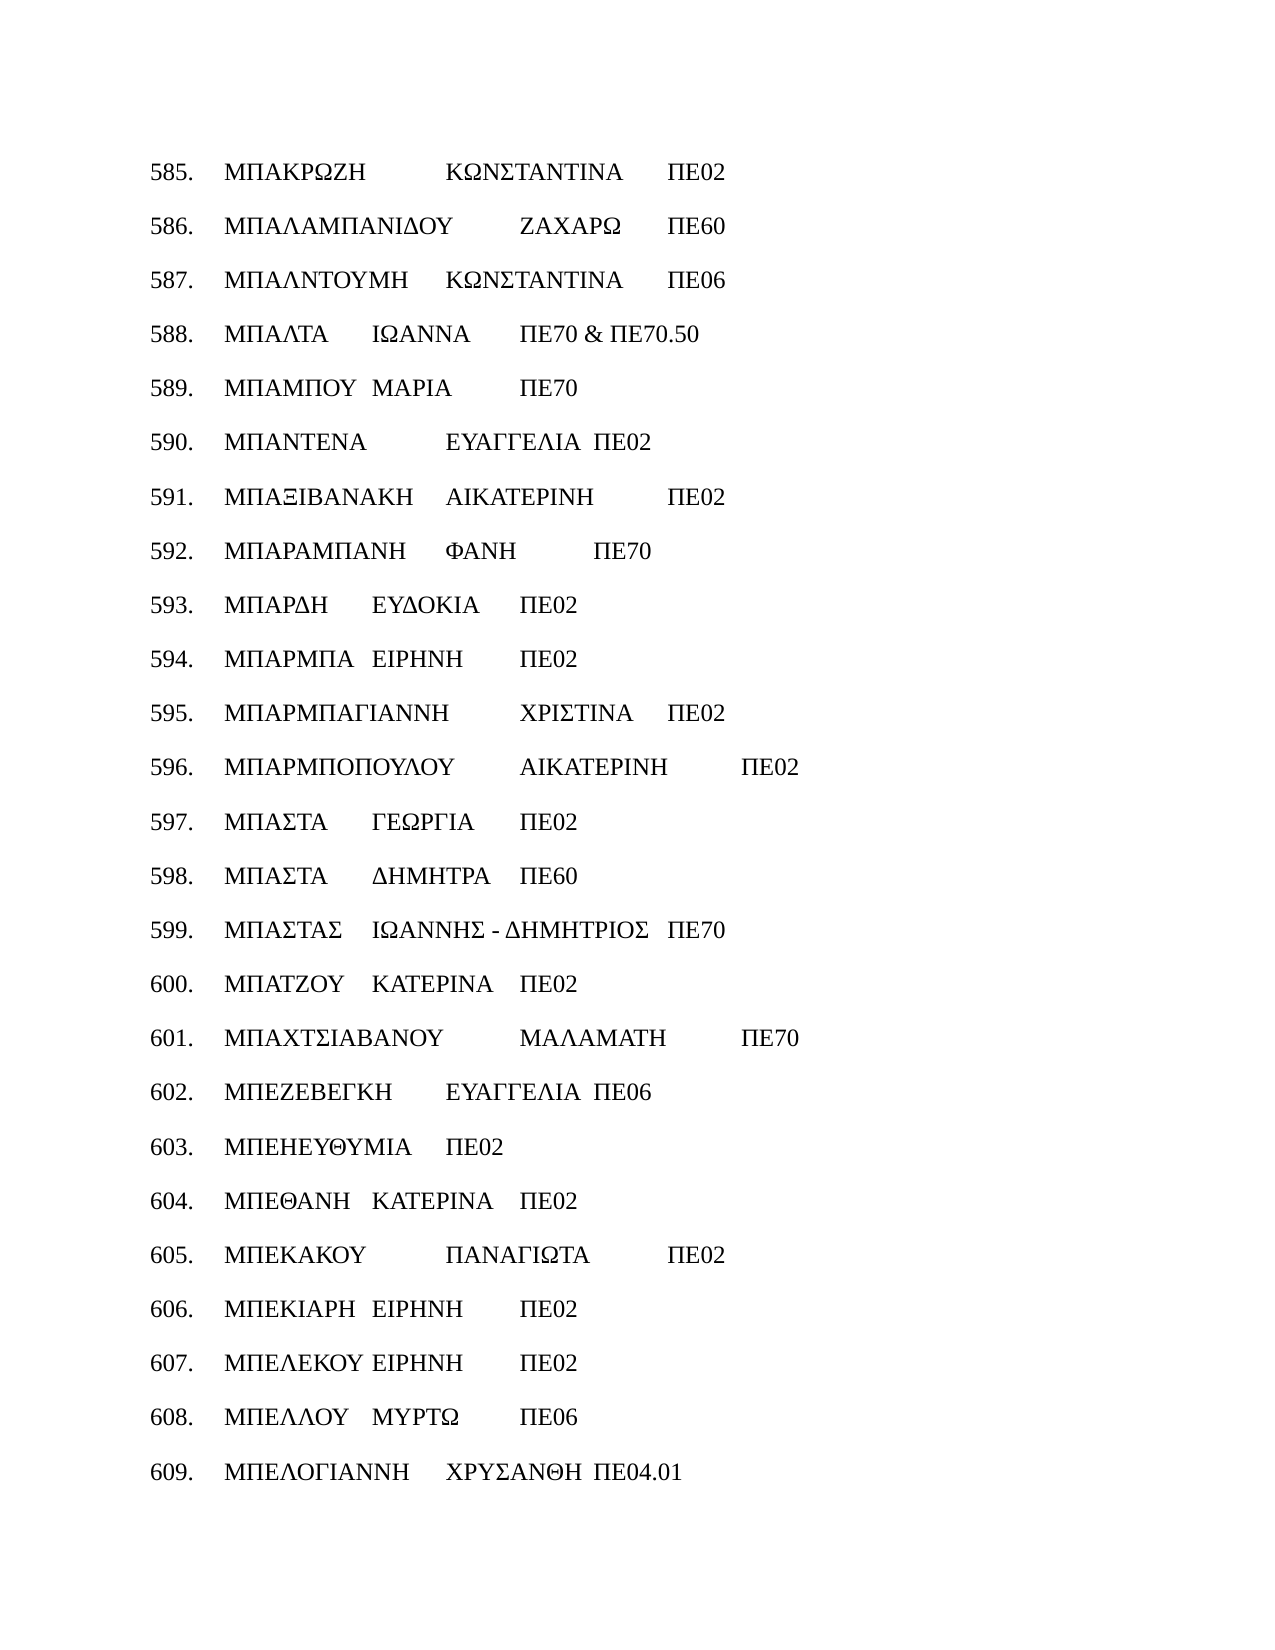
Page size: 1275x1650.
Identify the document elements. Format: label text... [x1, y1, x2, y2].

text 598. ΜΠΑΣΤΑ ΔΗΜΗΤΡΑ ΠΕ60 [150, 854, 1125, 892]
text 593. ΜΠΑΡΔΗ ΕΥΔΟΚΙΑ ΠΕ02 [150, 583, 1125, 621]
text 608. ΜΠΕΛΛΟΥ ΜΥΡΤΩ ΠΕ06 [150, 1396, 1125, 1433]
text 586. ΜΠΑΛΑΜΠΑΝΙΔΟΥ ΖΑΧΑΡΩ ΠΕ60 [150, 204, 1125, 242]
text 604. ΜΠΕΘΑΝΗ ΚΑΤΕΡΙΝΑ ΠΕ02 [150, 1179, 1125, 1217]
text 591. ΜΠΑΞΙΒΑΝΑΚΗ ΑΙΚΑΤΕΡΙΝΗ ΠΕ02 [150, 475, 1125, 512]
text 609. ΜΠΕΛΟΓΙΑΝΝΗ ΧΡΥΣΑΝΘΗ ΠΕ04.01 [150, 1450, 1125, 1487]
text 603. ΜΠΕΗ ΕΥΘΥΜΙΑ ΠΕ02 [150, 1125, 1125, 1162]
text 595. ΜΠΑΡΜΠΑΓΙΑΝΝΗ ΧΡΙΣΤΙΝΑ ΠΕ02 [150, 692, 1125, 729]
text 605. ΜΠΕΚΑΚΟΥ ΠΑΝΑΓΙΩΤΑ ΠΕ02 [150, 1233, 1125, 1271]
text 596. ΜΠΑΡΜΠΟΠΟΥΛΟΥ ΑΙΚΑΤΕΡΙΝΗ ΠΕ02 [150, 746, 1125, 783]
text 600. ΜΠΑΤΖΟΥ ΚΑΤΕΡΙΝΑ ΠΕ02 [150, 962, 1125, 1000]
text 606. ΜΠΕΚΙΑΡΗ ΕΙΡΗΝΗ ΠΕ02 [150, 1287, 1125, 1325]
text 599. ΜΠΑΣΤΑΣ ΙΩΑΝΝΗΣ - ΔΗΜΗΤΡΙΟΣ ΠΕ70 [150, 908, 1125, 946]
text 597. ΜΠΑΣΤΑ ΓΕΩΡΓΙΑ ΠΕ02 [150, 800, 1125, 837]
text 594. ΜΠΑΡΜΠΑ ΕΙΡΗΝΗ ΠΕ02 [150, 637, 1125, 675]
text 592. ΜΠΑΡΑΜΠΑΝΗ ΦΑΝΗ ΠΕ70 [150, 529, 1125, 567]
text 607. ΜΠΕΛΕΚΟΥ ΕΙΡΗΝΗ ΠΕ02 [150, 1342, 1125, 1379]
text 585. ΜΠΑΚΡΩΖΗ ΚΩΝΣΤΑΝΤΙΝΑ ΠΕ02 [150, 150, 1125, 187]
text 601. ΜΠΑΧΤΣΙΑΒΑΝΟΥ ΜΑΛΑΜΑΤΗ ΠΕ70 [150, 1017, 1125, 1054]
text 589. ΜΠΑΜΠΟΥ ΜΑΡΙΑ ΠΕ70 [150, 367, 1125, 404]
text 588. ΜΠΑΛΤΑ ΙΩΑΝΝΑ ΠΕ70 & ΠΕ70.50 [150, 312, 1125, 350]
text 587. ΜΠΑΛΝΤΟΥΜΗ ΚΩΝΣΤΑΝΤΙΝΑ ΠΕ06 [150, 258, 1125, 296]
text 590. ΜΠΑΝΤΕΝΑ ΕΥΑΓΓΕΛΙΑ ΠΕ02 [150, 421, 1125, 458]
text 602. ΜΠΕΖΕΒΕΓΚΗ ΕΥΑΓΓΕΛΙΑ ΠΕ06 [150, 1071, 1125, 1108]
